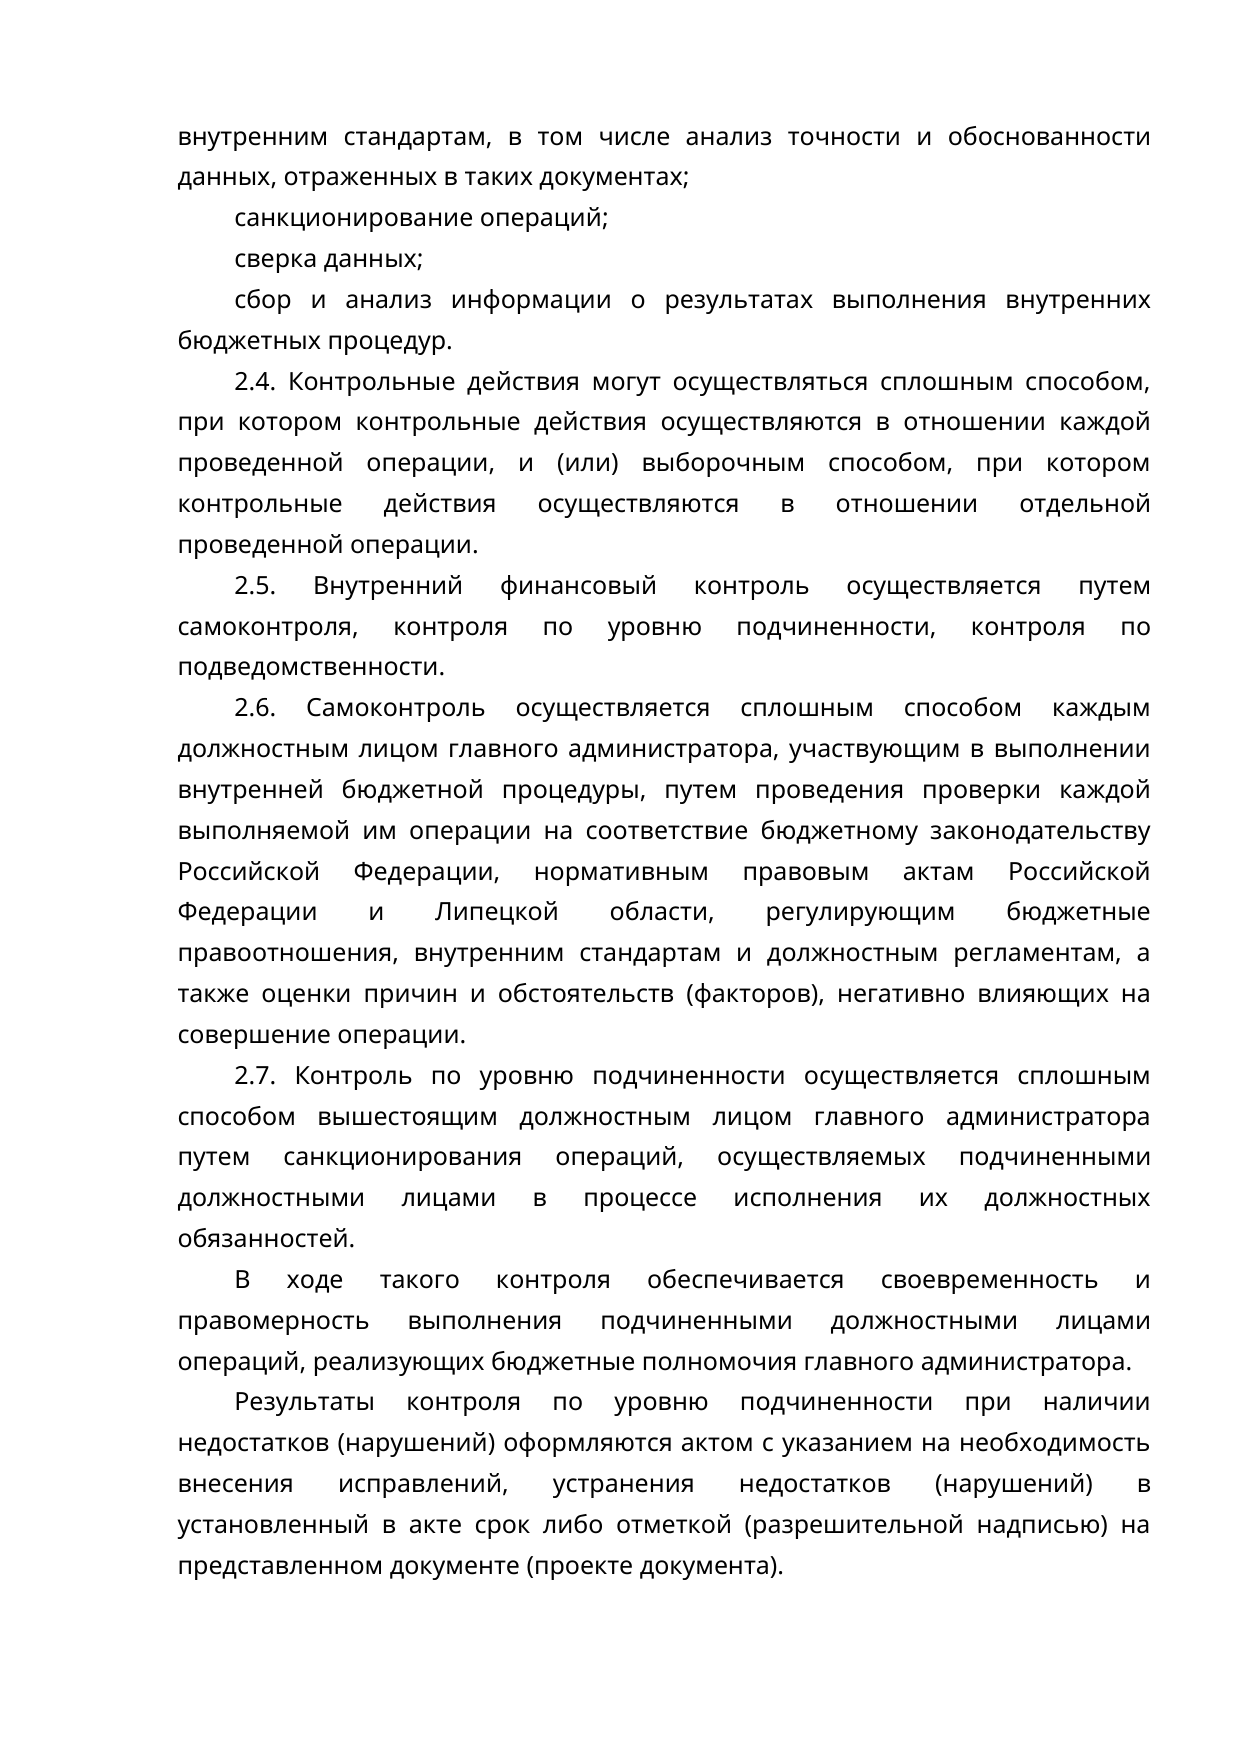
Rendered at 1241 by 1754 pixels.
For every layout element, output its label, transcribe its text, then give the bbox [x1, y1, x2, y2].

text 2.7. Контроль по уровню подчиненности осуществляется сплошным способом вышестоящим должностным лицом главного администратора путем санкционирования операций, осуществляемых подчиненными должностными лицами в процессе исполнения их должностных обязанностей. [177, 1057, 1152, 1255]
text сверка данных; [177, 241, 1152, 275]
text Результаты контроля по уровню подчиненности при наличии недостатков (нарушений) оформляются актом с указанием на необходимость внесения исправлений, устранения недостатков (нарушений) в установленный в акте срок либо отметкой (разрешительной надписью) на представленном документе (проекте документа). [177, 1384, 1152, 1581]
text 2.6. Самоконтроль осуществляется сплошным способом каждым должностным лицом главного администратора, участвующим в выполнении внутренней бюджетной процедуры, путем проведения проверки каждой выполняемой им операции на соответствие бюджетному законодательству Российской Федерации, нормативным правовым актам Российской Федерации и Липецкой области, регулирующим бюджетные правоотношения, внутренним стандартам и должностным регламентам, а также оценки причин и обстоятельств (факторов), негативно влияющих на совершение операции. [177, 690, 1152, 1051]
text В ходе такого контроля обеспечивается своевременность и правомерность выполнения подчиненными должностными лицами операций, реализующих бюджетные полномочия главного администратора. [177, 1261, 1152, 1377]
text 2.4. Контрольные действия могут осуществляться сплошным способом, при котором контрольные действия осуществляются в отношении каждой проведенной операции, и (или) выборочным способом, при котором контрольные действия осуществляются в отношении отдельной проведенной операции. [177, 363, 1152, 561]
text 2.5. Внутренний финансовый контроль осуществляется путем самоконтроля, контроля по уровню подчиненности, контроля по подведомственности. [177, 567, 1152, 683]
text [177, 118, 1152, 193]
text сбор и анализ информации о результатах выполнения внутренних бюджетных процедур. [177, 281, 1152, 356]
text санкционирование операций; [177, 200, 1152, 234]
